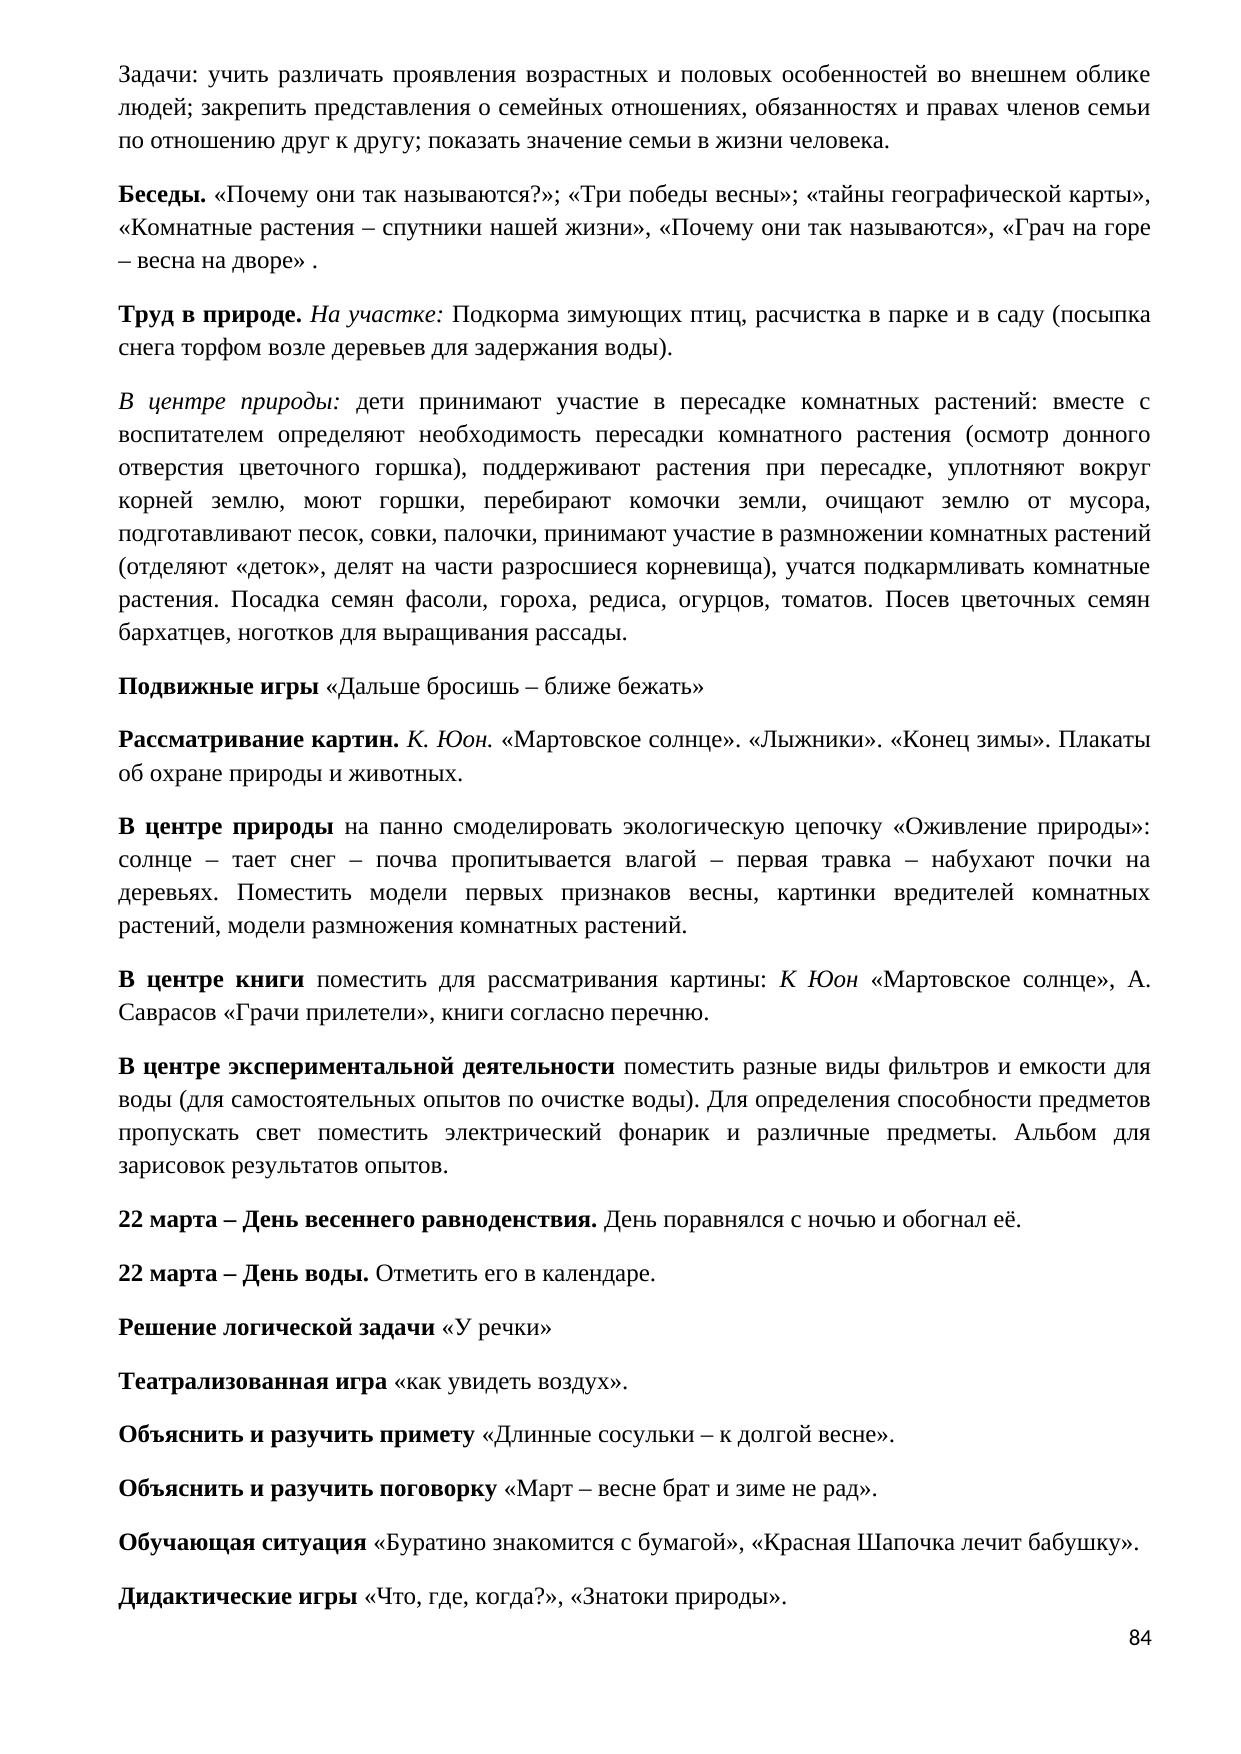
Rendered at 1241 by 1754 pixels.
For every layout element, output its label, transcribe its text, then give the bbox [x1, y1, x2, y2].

text Задачи: учить различать проявления возрастных и половых особенностей во внешнем облике людей; закрепить представления о семейных отношениях, обязанностях и правах членов семьи по отношению друг к другу; показать значение семьи в жизни человека. [118, 59, 1152, 154]
text В центре природы: дети принимают участие в пересадке комнатных растений: вместе с воспитателем определяют необходимость пересадки комнатного растения (осмотр донного отверстия цветочного горшка), поддерживают растения при пересадке, уплотняют вокруг корней землю, моют горшки, перебирают комочки земли, очищают землю от мусора, подготавливают песок, совки, палочки, принимают участие в размножении комнатных растений (отделяют «деток», делят на части разросшиеся корневища), учатся подкармливать комнатные растения. Посадка семян фасоли, гороха, редиса, огурцов, томатов. Посев цветочных семян бархатцев, ноготков для выращивания рассады. [118, 386, 1152, 646]
text Объяснить и разучить примету «Длинные сосульки – к долгой весне». [118, 1419, 1152, 1448]
text В центре книги поместить для рассматривания картины: К Юон «Мартовское солнце», А. Саврасов «Грачи прилетели», книги согласно перечню. [118, 964, 1152, 1026]
text 22 марта – День весеннего равноденствия. День поравнялся с ночью и обогнал её. [118, 1204, 1152, 1233]
text В центре экспериментальной деятельности поместить разные виды фильтров и емкости для воды (для самостоятельных опытов по очистке воды). Для определения способности предметов пропускать свет поместить электрический фонарик и различные предметы. Альбом для зарисовок результатов опытов. [118, 1051, 1152, 1179]
text Подвижные игры «Дальше бросишь – ближе бежать» [118, 671, 1152, 699]
text Объяснить и разучить поговорку «Март – весне брат и зиме не рад». [118, 1473, 1152, 1502]
text Дидактические игры «Что, где, когда?», «Знатоки природы». [118, 1581, 1152, 1610]
text Театрализованная игра «как увидеть воздух». [118, 1366, 1152, 1394]
text Решение логической задачи «У речки» [118, 1312, 1152, 1341]
text Рассматривание картин. К. Юон. «Мартовское солнце». «Лыжники». «Конец зимы». Плакаты об охране природы и животных. [118, 724, 1152, 786]
text Беседы. «Почему они так называются?»; «Три победы весны»; «тайны географической карты», «Комнатные растения – спутники нашей жизни», «Почему они так называются», «Грач на горе – весна на дворе» . [118, 179, 1152, 274]
text В центре природы на панно смоделировать экологическую цепочку «Оживление природы»: солнце – тает снег – почва пропитывается влагой – первая травка – набухают почки на деревьях. Поместить модели первых признаков весны, картинки вредителей комнатных растений, модели размножения комнатных растений. [118, 811, 1152, 939]
text Труд в природе. На участке: Подкорма зимующих птиц, расчистка в парке и в саду (посыпка снега торфом возле деревьев для задержания воды). [118, 299, 1152, 361]
text 22 марта – День воды. Отметить его в календаре. [118, 1258, 1152, 1287]
text Обучающая ситуация «Буратино знакомится с бумагой», «Красная Шапочка лечит бабушку». [118, 1527, 1152, 1556]
